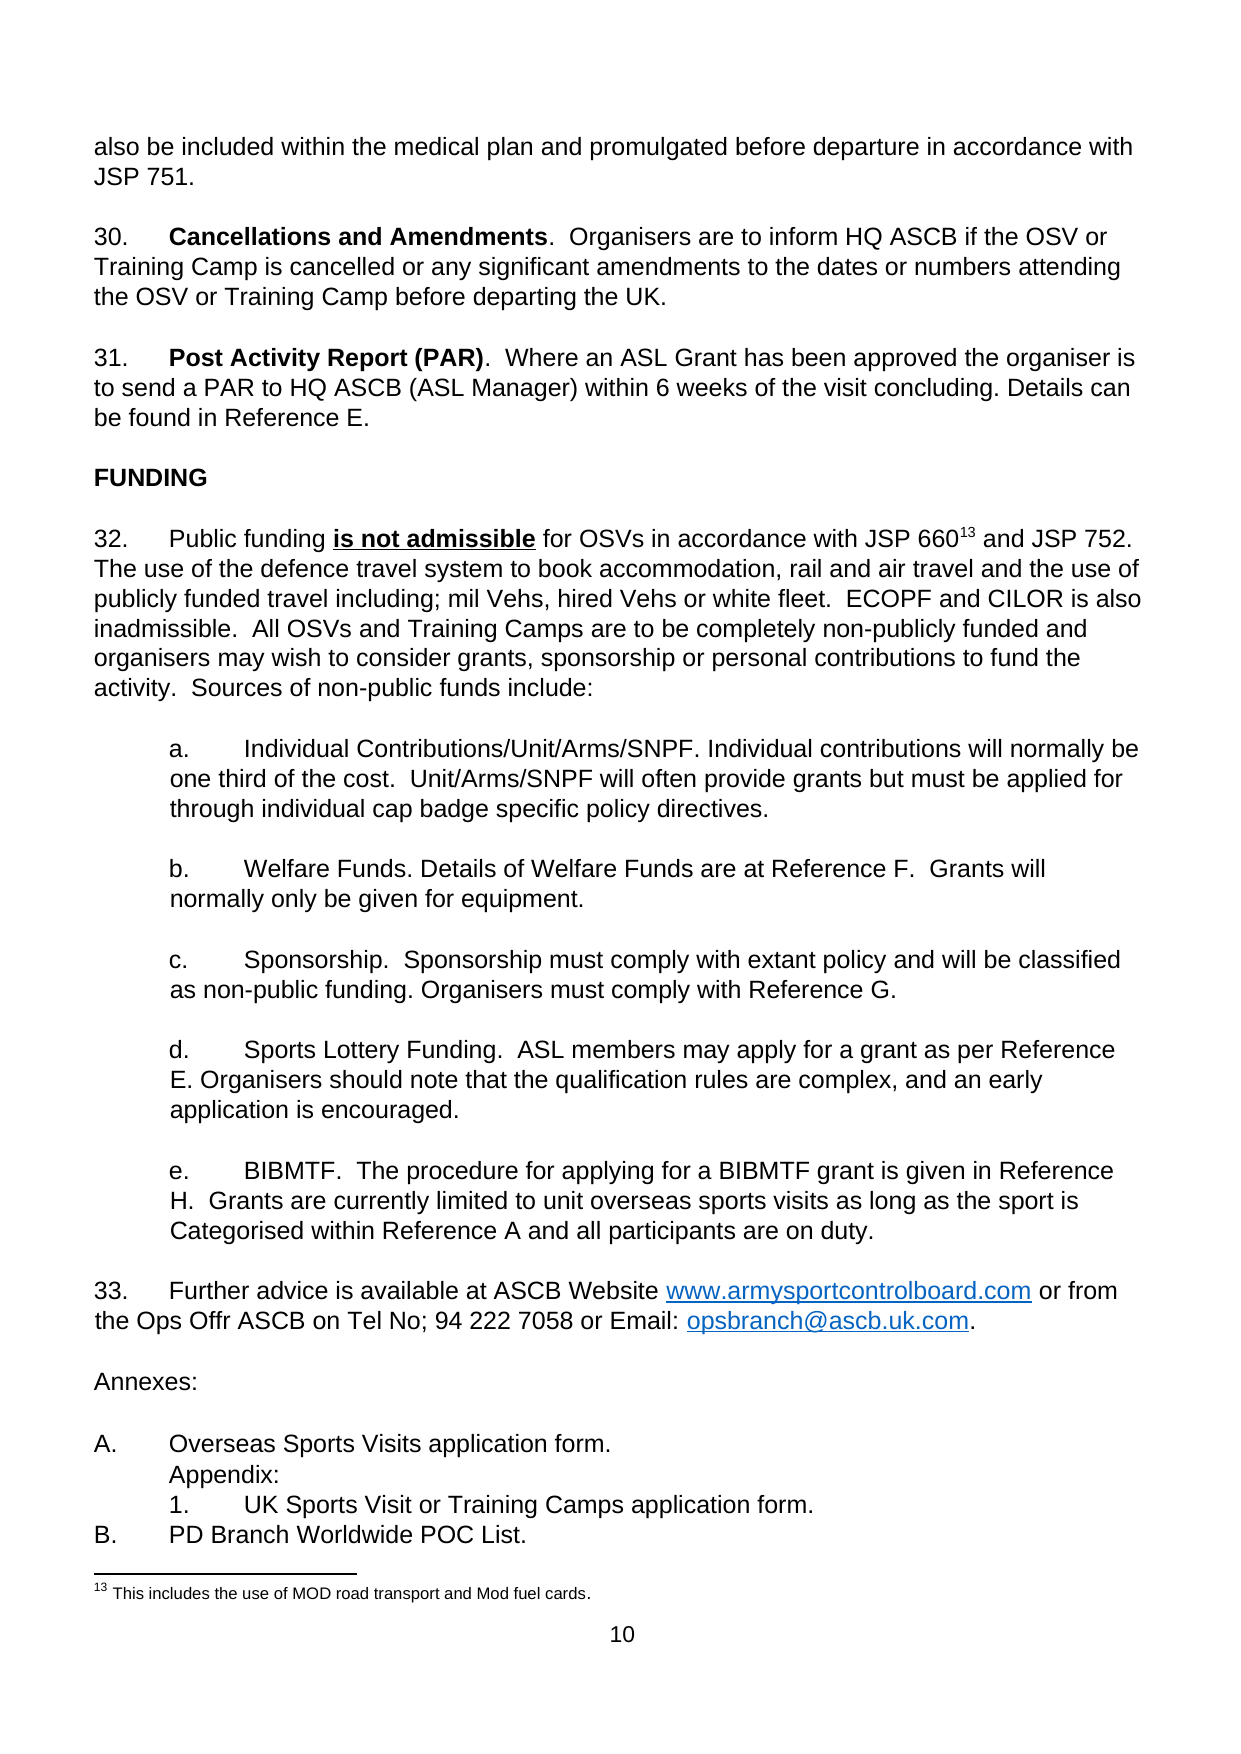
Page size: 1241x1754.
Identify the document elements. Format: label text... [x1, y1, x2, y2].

text e. BIBMTF. The procedure for applying for a BIBMTF grant is given in Reference H. Grants are currently limited to unit overseas sports visits as long as the sport is Categorised within Reference A and all participants are on duty. [169, 1156, 1143, 1244]
text B. PD Branch Worldwide POC List. [94, 1521, 1143, 1549]
text FUNDING [94, 463, 1143, 492]
text 30. Cancellations and Amendments. Organisers are to inform HQ ASCB if the OSV or Training Camp is cancelled or any significant amendments to the dates or numbers attending the OSV or Training Camp before departing the UK. [94, 222, 1143, 311]
text 31. Post Activity Report (PAR). Where an ASL Grant has been approved the organiser is to send a PAR to HQ ASCB (ASL Manager) within 6 weeks of the visit concluding. Details can be found in Reference E. [94, 343, 1143, 431]
list UK Sports Visit or Training Camps application form. [169, 1490, 1143, 1519]
text c. Sponsorship. Sponsorship must comply with extant policy and will be classified as non-public funding. Organisers must comply with Reference G. [169, 945, 1143, 1003]
text d. Sports Lottery Funding. ASL members may apply for a grant as per Reference E. Organisers should note that the qualification rules are complex, and an early application is encouraged. [169, 1035, 1143, 1124]
text Annexes: [94, 1367, 1143, 1396]
text A. Overseas Sports Visits application form. [94, 1429, 1143, 1458]
text Appendix: [169, 1460, 1143, 1489]
list 32. Public funding is not admissible for OSVs in accordance with JSP 660 and JSP 752. The use of the defence travel system to book accommodation, rail and air travel and the use of publicly funded travel including; mil Vehs, hired Vehs or white fleet. ECOPF and CILOR is also inadmissible. All OSVs and Training Camps are to be completely non-publicly funded and organisers may wish to consider grants, sponsorship or personal contributions to fund the activity. Sources of non-public funds include: [94, 524, 1143, 702]
text 33. Further advice is available at ASCB Website www.armysportcontrolboard.com or from the Ops Offr ASCB on Tel No; 94 222 7058 or Email: opsbranch@ascb.uk.com. [94, 1276, 1143, 1335]
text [94, 132, 1143, 191]
text a. Individual Contributions/Unit/Arms/SNPF. Individual contributions will normally be one third of the cost. Unit/Arms/SNPF will often provide grants but must be applied for through individual cap badge specific policy directives. [169, 734, 1143, 822]
text b. Welfare Funds. Details of Welfare Funds are at Reference F. Grants will normally only be given for equipment. [169, 854, 1143, 913]
